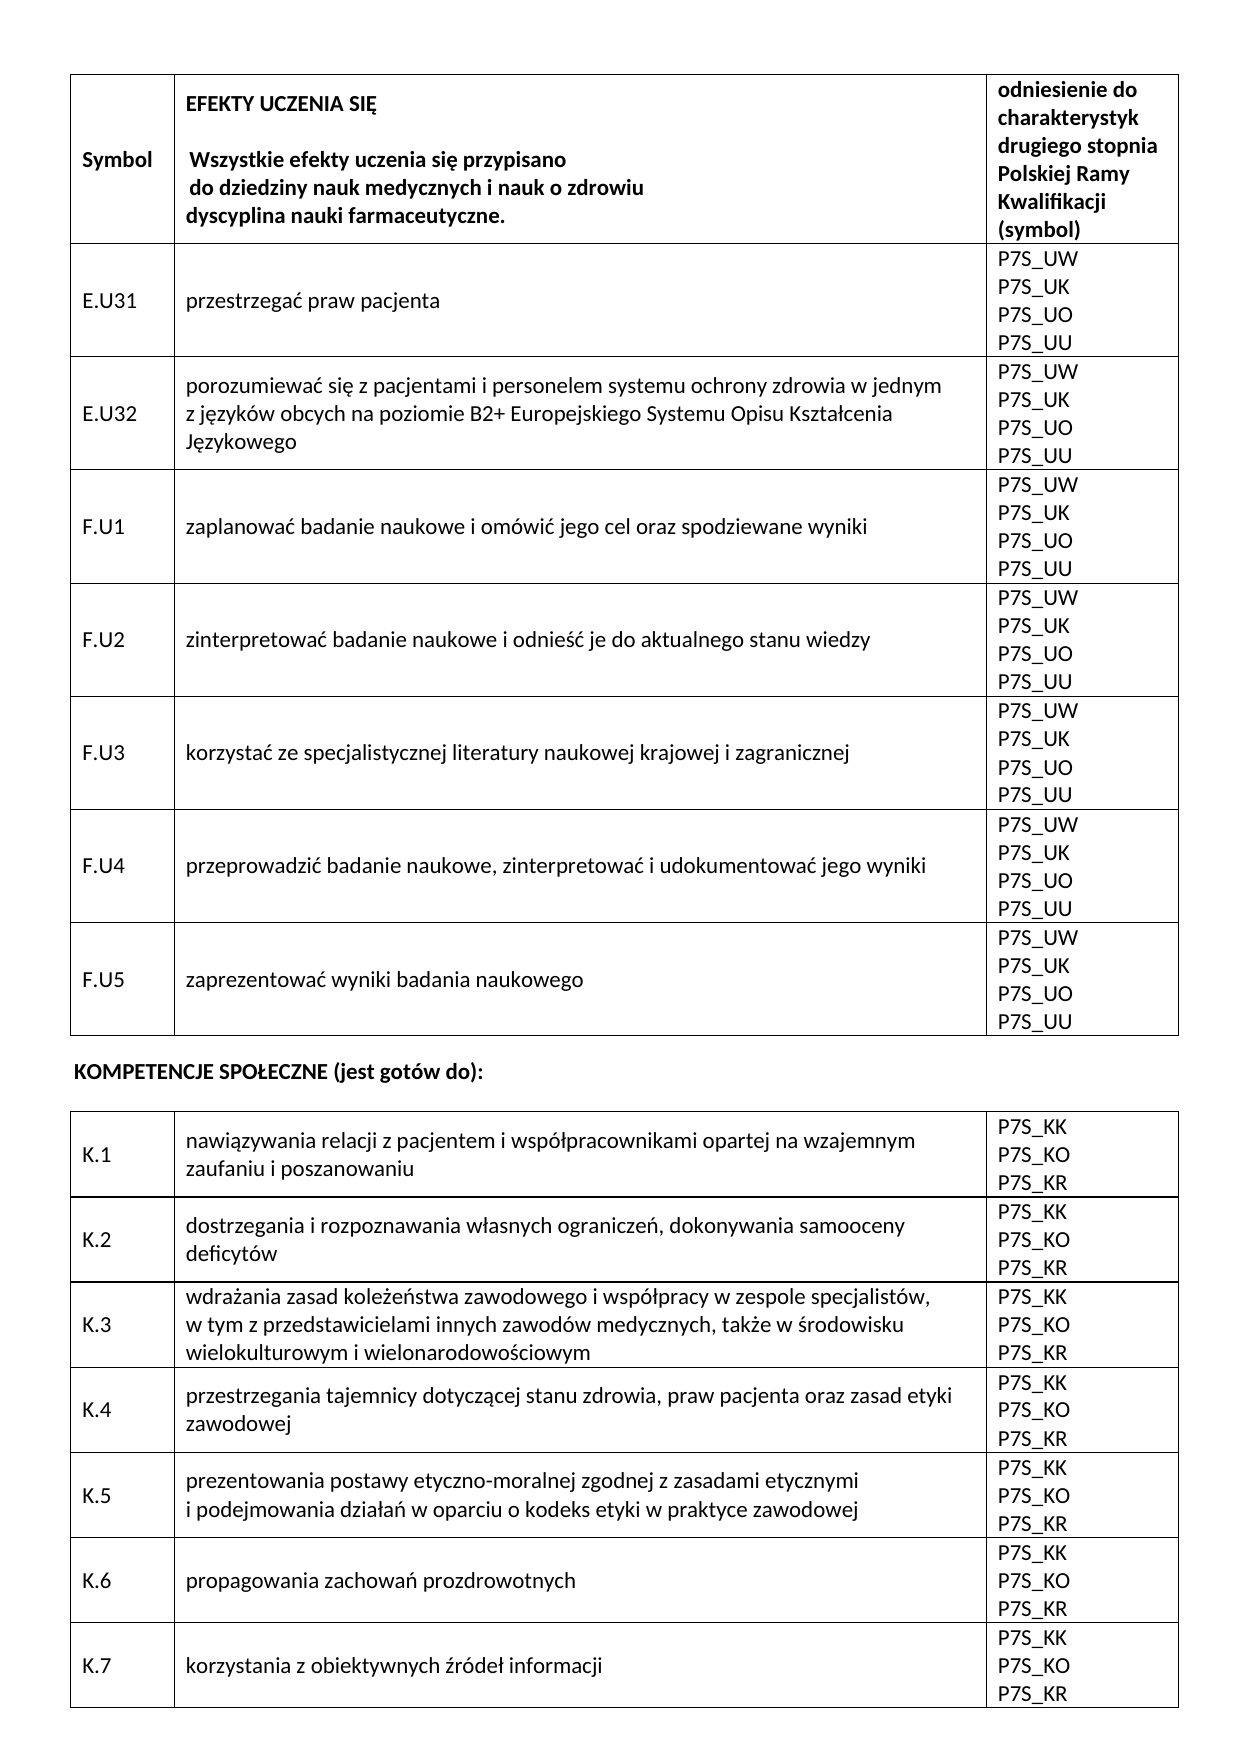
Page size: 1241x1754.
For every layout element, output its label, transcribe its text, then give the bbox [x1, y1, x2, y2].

table_cell wdrażania zasad koleżeństwa zawodowego i współpracy w zespole specjalistów, w tym z przedstawicielami innych zawodów medycznych, także w środowisku wielokulturowym i wielonarodowościowym [175, 1283, 986, 1367]
table_header Symbol [71, 75, 174, 243]
table_cell porozumiewać się z pacjentami i personelem systemu ochrony zdrowia w jednym z języków obcych na poziomie B2+ Europejskiego Systemu Opisu Kształcenia Językowego [175, 357, 986, 469]
table_cell E.U31 [71, 244, 174, 356]
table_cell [987, 1538, 1178, 1622]
table_cell korzystać ze specjalistycznej literatury naukowej krajowej i zagranicznej [175, 697, 986, 809]
table_cell F.U3 [71, 697, 174, 809]
table_cell K.5 [71, 1453, 174, 1537]
table_cell F.U2 [71, 584, 174, 696]
table_cell K.7 [71, 1623, 174, 1707]
table_cell P7S_KK P7S_KO P7S_KR [987, 1368, 1178, 1452]
table_cell zaprezentować wyniki badania naukowego [175, 923, 986, 1035]
table_header P7S_KK P7S_KO P7S_KR [987, 1112, 1178, 1196]
table_cell P7S_KK P7S_KO P7S_KR [987, 1198, 1178, 1281]
table_cell przeprowadzić badanie naukowe, zinterpretować i udokumentować jego wyniki [175, 810, 986, 922]
table_header K.1 [71, 1112, 174, 1196]
table_header EFEKTY UCZENIA SIĘ Wszystkie efekty uczenia się przypisano do dziedziny nauk medycznych i nauk o zdrowiu dyscyplina nauki farmaceutyczne. [175, 75, 986, 243]
table_cell P7S_UW P7S_UK P7S_UO P7S_UU [987, 810, 1178, 922]
table_cell P7S_UW P7S_UK P7S_UO P7S_UU [987, 584, 1178, 696]
table_cell P7S_UW P7S_UK P7S_UO P7S_UU [987, 923, 1178, 1035]
table_cell K.6 [71, 1538, 174, 1622]
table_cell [987, 1623, 1178, 1707]
table_cell P7S_KK P7S_KO P7S_KR [987, 1283, 1178, 1367]
table_cell K.2 [71, 1198, 174, 1281]
table_cell F.U5 [71, 923, 174, 1035]
table_cell przestrzegać praw pacjenta [175, 244, 986, 356]
table_cell zinterpretować badanie naukowe i odnieść je do aktualnego stanu wiedzy [175, 584, 986, 696]
subtitle KOMPETENCJE SPOŁECZNE (jest gotów do): [74, 1057, 1092, 1085]
table_header odniesienie do charakterystyk drugiego stopnia Polskiej Ramy Kwalifikacji (symbol) [987, 75, 1178, 243]
table_cell K.4 [71, 1368, 174, 1452]
table_cell K.3 [71, 1283, 174, 1367]
table_header nawiązywania relacji z pacjentem i współpracownikami opartej na wzajemnym zaufaniu i poszanowaniu [175, 1112, 986, 1196]
table_cell P7S_KK P7S_KO P7S_KR [987, 1453, 1178, 1537]
table_cell F.U1 [71, 470, 174, 582]
table_cell P7S_UW P7S_UK P7S_UO P7S_UU [987, 470, 1178, 582]
table_cell prezentowania postawy etyczno-moralnej zgodnej z zasadami etycznymi i podejmowania działań w oparciu o kodeks etyki w praktyce zawodowej [175, 1453, 986, 1537]
table_cell P7S_UW P7S_UK P7S_UO P7S_UU [987, 357, 1178, 469]
table_cell P7S_UW P7S_UK P7S_UO P7S_UU [987, 244, 1178, 356]
table_cell korzystania z obiektywnych źródeł informacji [175, 1623, 986, 1707]
table_cell P7S_UW P7S_UK P7S_UO P7S_UU [987, 697, 1178, 809]
table_cell F.U4 [71, 810, 174, 922]
table_cell propagowania zachowań prozdrowotnych [175, 1538, 986, 1622]
table_cell dostrzegania i rozpoznawania własnych ograniczeń, dokonywania samooceny deficytów [175, 1198, 986, 1281]
table_cell przestrzegania tajemnicy dotyczącej stanu zdrowia, praw pacjenta oraz zasad etyki zawodowej [175, 1368, 986, 1452]
table_cell E.U32 [71, 357, 174, 469]
table_cell zaplanować badanie naukowe i omówić jego cel oraz spodziewane wyniki [175, 470, 986, 582]
